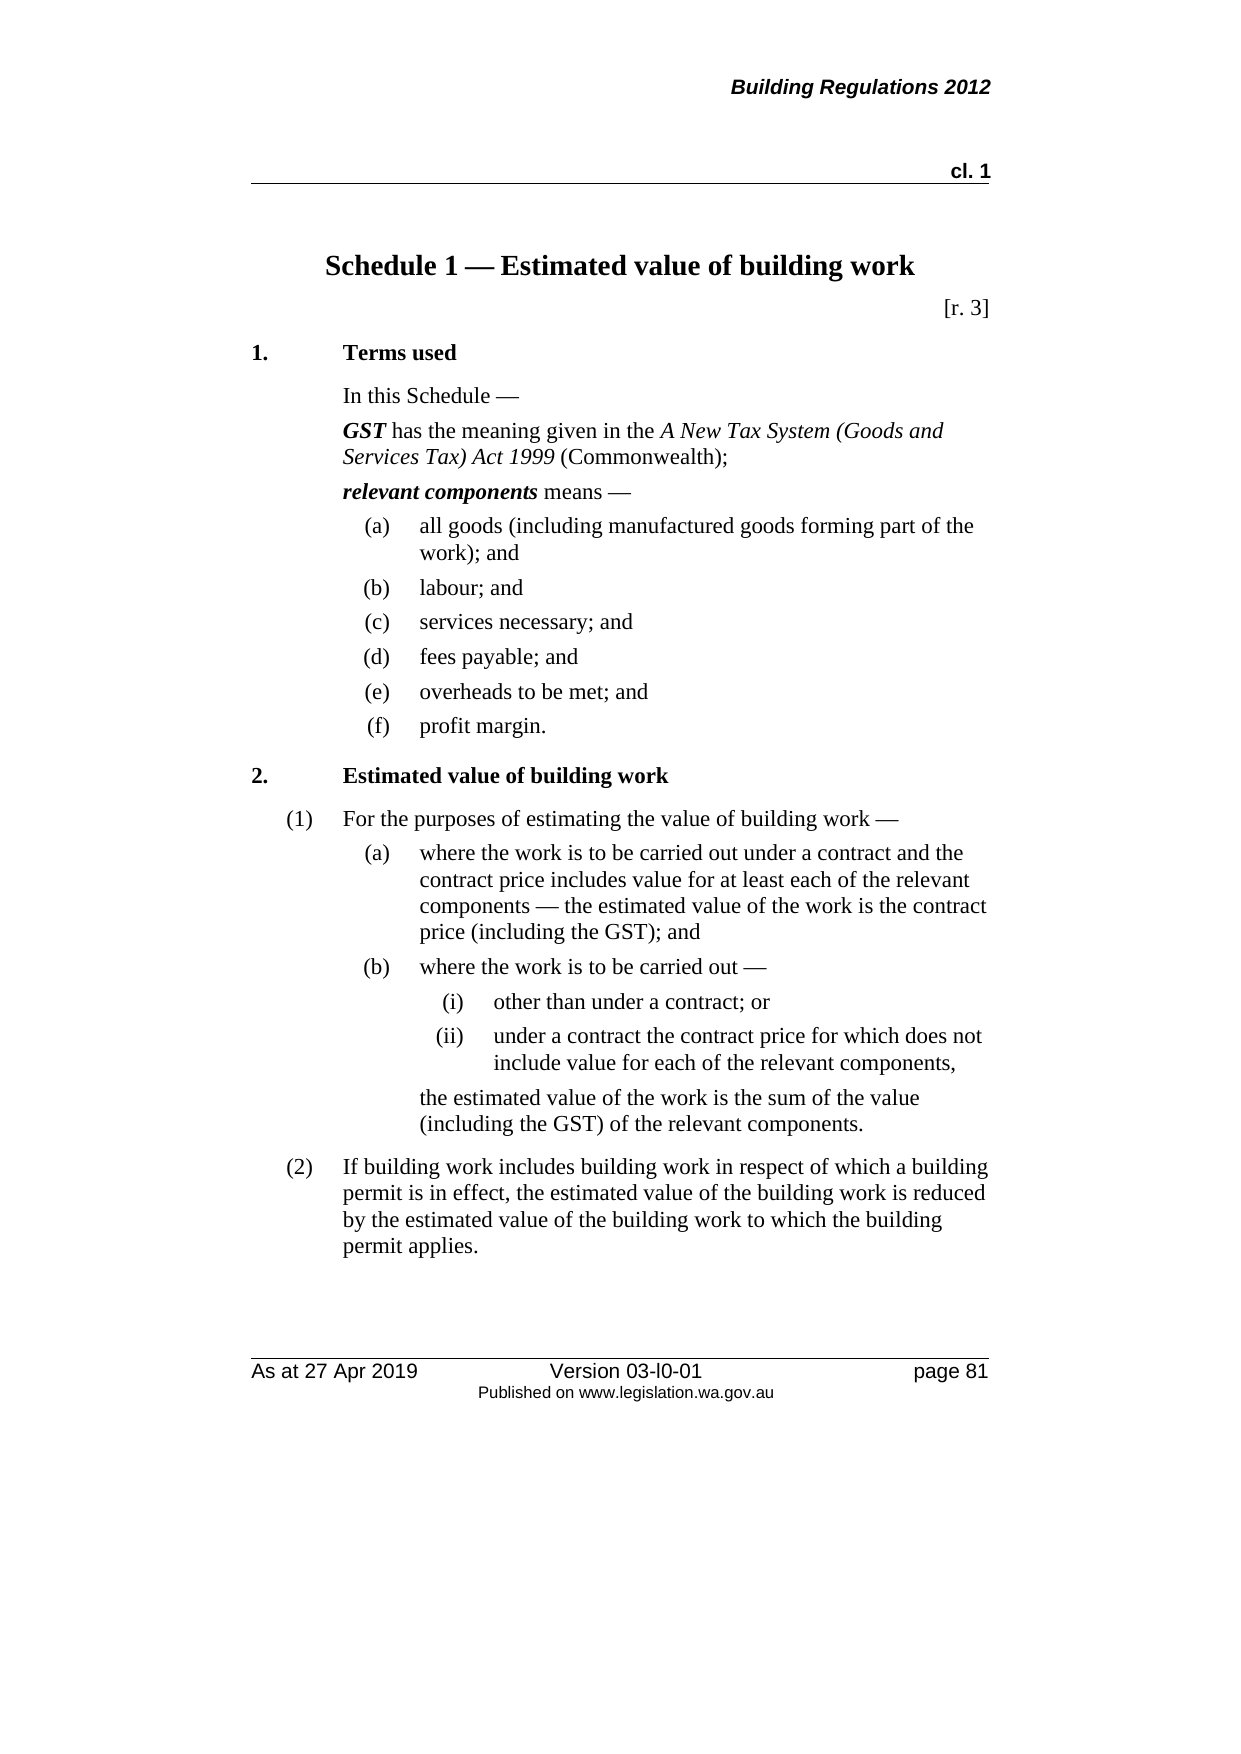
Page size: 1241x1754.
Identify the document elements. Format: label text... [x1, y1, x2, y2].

text (1) For the purposes of estimating the value of building work — [251, 805, 989, 831]
text (i) other than under a contract; or [251, 988, 989, 1014]
text (2) If building work includes building work in respect of which a building permit is in effect, the estimated value of the building work is reduced by the estimated value of the building work to which the building permit applies. [251, 1153, 989, 1258]
text In this Schedule — [251, 382, 989, 408]
text GST has the meaning given in the A New Tax System (Goods and Services Tax) Act 1999 (Commonwealth); [251, 417, 989, 469]
subtitle 1. Terms used [251, 339, 989, 366]
text relevant components means — [251, 478, 989, 504]
subtitle 2. Estimated value of building work [251, 762, 989, 788]
text (a) all goods (including manufactured goods forming part of the work); and [251, 513, 989, 565]
text (d) fees payable; and [251, 643, 989, 669]
text (ii) under a contract the contract price for which does not include value for each of the relevant components, [251, 1022, 989, 1075]
text (e) overheads to be met; and [251, 678, 989, 704]
text (b) where the work is to be carried out — [251, 953, 989, 979]
text the estimated value of the work is the sum of the value (including the GST) of the relevant components. [251, 1083, 989, 1136]
text (b) labour; and [251, 574, 989, 600]
text [r. 3] [251, 294, 989, 320]
subtitle Schedule 1 — Estimated value of building work [251, 248, 989, 282]
text (a) where the work is to be carried out under a contract and the contract price includes value for at least each of the relevant components — the estimated value of the work is the contract price (including the GST); and [251, 839, 989, 945]
text (f) profit margin. [251, 712, 989, 739]
text (c) services necessary; and [251, 608, 989, 635]
